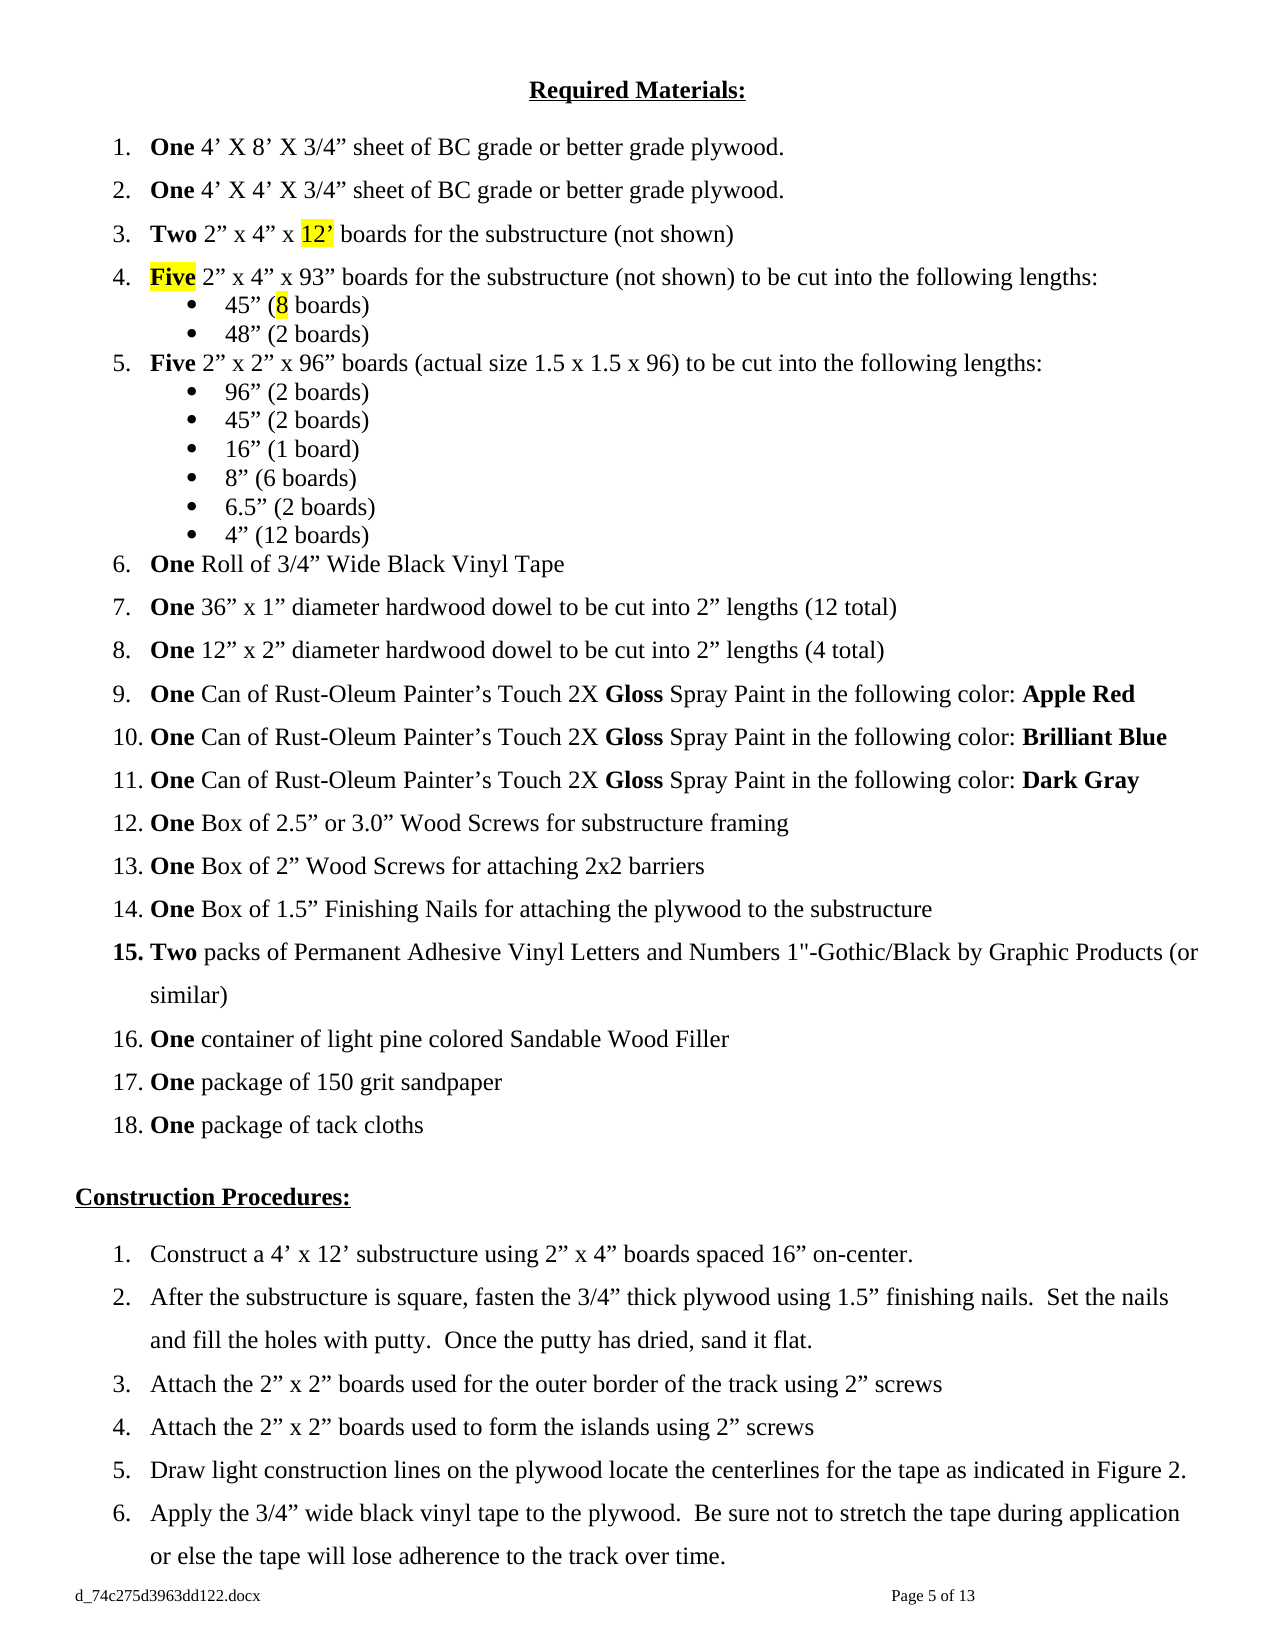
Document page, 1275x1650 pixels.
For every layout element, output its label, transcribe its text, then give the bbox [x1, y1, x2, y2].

list Two 2” x 4” x 12’ boards for the substructure (not shown) [334, 219, 1200, 247]
list 48” (2 boards) [187, 319, 1200, 348]
list Five 2” x 4” x 93” boards for the substructure (not shown) to be cut into the following lengths: [196, 262, 1200, 291]
list One 4’ X 8’ X 3/4” sheet of BC grade or better grade plywood. [112, 132, 1200, 161]
list One Box of 1.5” Finishing Nails for attaching the plywood to the substructure [112, 894, 1200, 923]
list One 4’ X 4’ X 3/4” sheet of BC grade or better grade plywood. [112, 176, 1200, 204]
list 8” (6 boards) [187, 463, 1200, 492]
list One container of light pine colored Sandable Wood Filler [112, 1024, 1200, 1052]
list One package of tack cloths [112, 1110, 1200, 1139]
list Attach the 2” x 2” boards used for the outer border of the track using 2” screws [112, 1369, 1200, 1397]
list 45” (8 boards) [187, 291, 276, 319]
list 4” (12 boards) [187, 521, 1200, 549]
list After the substructure is square, fasten the 3/4” thick plywood using 1.5” finishing nails. Set the nails and fill the holes with putty. Once the putty has dried, sand it flat. [112, 1282, 1200, 1354]
list One Box of 2.5” or 3.0” Wood Screws for substructure framing [112, 808, 1200, 837]
list One package of 150 grit sandpaper [112, 1067, 1200, 1096]
list Draw light construction lines on the plywood locate the centerlines for the tape as indicated in Figure 2. [112, 1455, 1200, 1484]
list 45” (8 boards) [288, 291, 1200, 319]
list One Roll of 3/4” Wide Black Vinyl Tape [112, 549, 1200, 578]
list One 12” x 2” diameter hardwood dowel to be cut into 2” lengths (4 total) [112, 636, 1200, 664]
list One Can of Rust-Oleum Painter’s Touch 2X Gloss Spray Paint in the following color: Apple Red [112, 679, 1200, 707]
list 45” (2 boards) [187, 406, 1200, 434]
list One 36” x 1” diameter hardwood dowel to be cut into 2” lengths (12 total) [112, 592, 1200, 621]
list Construct a 4’ x 12’ substructure using 2” x 4” boards spaced 16” on-center. [112, 1239, 1200, 1268]
list Apply the 3/4” wide black vinyl tape to the plywood. Be sure not to stretch the tape during application or else the tape will lose adherence to the track over time. [112, 1498, 1200, 1570]
list 16” (1 board) [187, 434, 1200, 463]
text Construction Procedures: [75, 1182, 1200, 1211]
list 6.5” (2 boards) [187, 492, 1200, 521]
list 96” (2 boards) [187, 377, 1200, 406]
list One Can of Rust-Oleum Painter’s Touch 2X Gloss Spray Paint in the following color: Dark Gray [112, 765, 1200, 794]
list Five 2” x 2” x 96” boards (actual size 1.5 x 1.5 x 96) to be cut into the following lengths: [112, 348, 1200, 377]
list Two 2” x 4” x 12’ boards for the substructure (not shown) [112, 219, 301, 247]
text Required Materials: [75, 75, 1200, 104]
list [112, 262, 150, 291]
list Two packs of Permanent Adhesive Vinyl Letters and Numbers 1"-Gothic/Black by Graphic Products (or similar) [112, 937, 1200, 1009]
list One Can of Rust-Oleum Painter’s Touch 2X Gloss Spray Paint in the following color: Brilliant Blue [112, 722, 1200, 751]
list Attach the 2” x 2” boards used to form the islands using 2” screws [112, 1412, 1200, 1441]
subtitle One Box of 2” Wood Screws for attaching 2x2 barriers [112, 851, 1200, 880]
